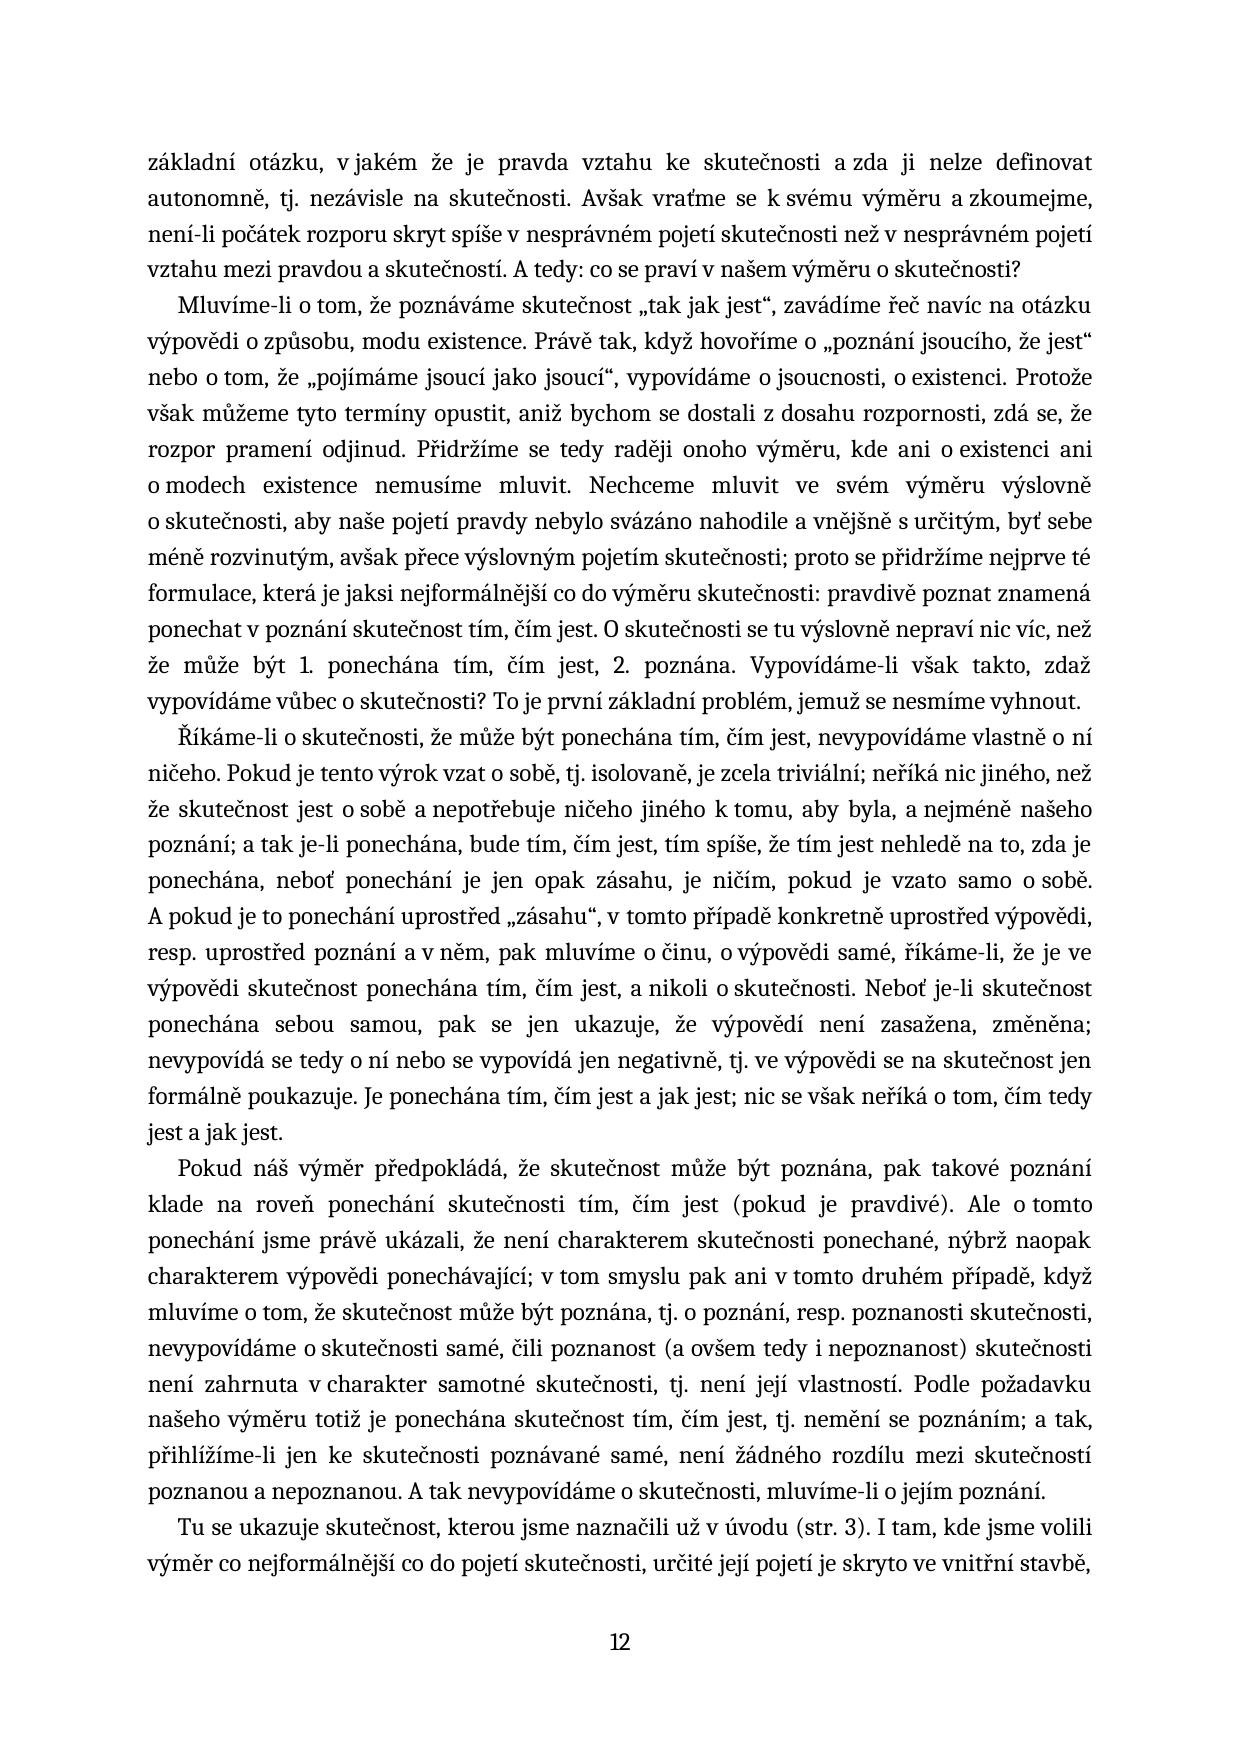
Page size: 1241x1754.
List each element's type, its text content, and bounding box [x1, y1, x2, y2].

text Mluvíme-li o tom, že poznáváme skutečnost „tak jak jest“, zavádíme řeč navíc na otázku výpovědi o způsobu, modu existence. Právě tak, když hovoříme o „poznání jsoucího, že jest“ nebo o tom, že „pojímáme jsoucí jako jsoucí“, vypovídáme o jsoucnosti, o existenci. Protože však můžeme tyto termíny opustit, aniž bychom se dostali z dosahu rozpornosti, zdá se, že rozpor pramení odjinud. Přidržíme se tedy raději onoho výměru, kde ani o existenci ani o modech existence nemusíme mluvit. Nechceme mluvit ve svém výměru výslovně o skutečnosti, aby naše pojetí pravdy nebylo svázáno nahodile a vnějšně s určitým, byť sebe méně rozvinutým, avšak přece výslovným pojetím skutečnosti; proto se přidržíme nejprve té formulace, která je jaksi nejformálnější co do výměru skutečnosti: pravdivě poznat znamená ponechat v poznání skutečnost tím, čím jest. O skutečnosti se tu výslovně nepraví nic víc, než že může být 1. ponechána tím, čím jest, 2. poznána. Vypovídáme-li však takto, zdaž vypovídáme vůbec o skutečnosti? To je první základní problém, jemuž se nesmíme vyhnout. [148, 291, 1093, 715]
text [148, 1513, 1093, 1578]
text Říkáme-li o skutečnosti, že může být ponechána tím, čím jest, nevypovídáme vlastně o ní ničeho. Pokud je tento výrok vzat o sobě, tj. isolovaně, je zcela triviální; neříká nic jiného, než že skutečnost jest o sobě a nepotřebuje ničeho jiného k tomu, aby byla, a nejméně našeho poznání; a tak je-li ponechána, bude tím, čím jest, tím spíše, že tím jest nehledě na to, zda je ponechána, neboť ponechání je jen opak zásahu, je ničím, pokud je vzato samo o sobě. A pokud je to ponechání uprostřed „zásahu“, v tomto případě konkretně uprostřed výpovědi, resp. uprostřed poznání a v něm, pak mluvíme o činu, o výpovědi samé, říkáme-li, že je ve výpovědi skutečnost ponechána tím, čím jest, a nikoli o skutečnosti. Neboť je-li skutečnost ponechána sebou samou, pak se jen ukazuje, že výpovědí není zasažena, změněna; nevypovídá se tedy o ní nebo se vypovídá jen negativně, tj. ve výpovědi se na skutečnost jen formálně poukazuje. Je ponechána tím, čím jest a jak jest; nic se však neříká o tom, čím tedy jest a jak jest. [148, 723, 1093, 1147]
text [148, 148, 1093, 284]
text Pokud náš výměr předpokládá, že skutečnost může být poznána, pak takové poznání klade na roveň ponechání skutečnosti tím, čím jest (pokud je pravdivé). Ale o tomto ponechání jsme právě ukázali, že není charakterem skutečnosti ponechané, nýbrž naopak charakterem výpovědi ponechávající; v tom smyslu pak ani v tomto druhém případě, když mluvíme o tom, že skutečnost může být poznána, tj. o poznání, resp. poznanosti skutečnosti, nevypovídáme o skutečnosti samé, čili poznanost (a ovšem tedy i nepoznanost) skutečnosti není zahrnuta v charakter samotné skutečnosti, tj. není její vlastností. Podle požadavku našeho výměru totiž je ponechána skutečnost tím, čím jest, tj. nemění se poznáním; a tak, přihlížíme-li jen ke skutečnosti poznávané samé, není žádného rozdílu mezi skutečností poznanou a nepoznanou. A tak nevypovídáme o skutečnosti, mluvíme-li o jejím poznání. [148, 1154, 1093, 1506]
